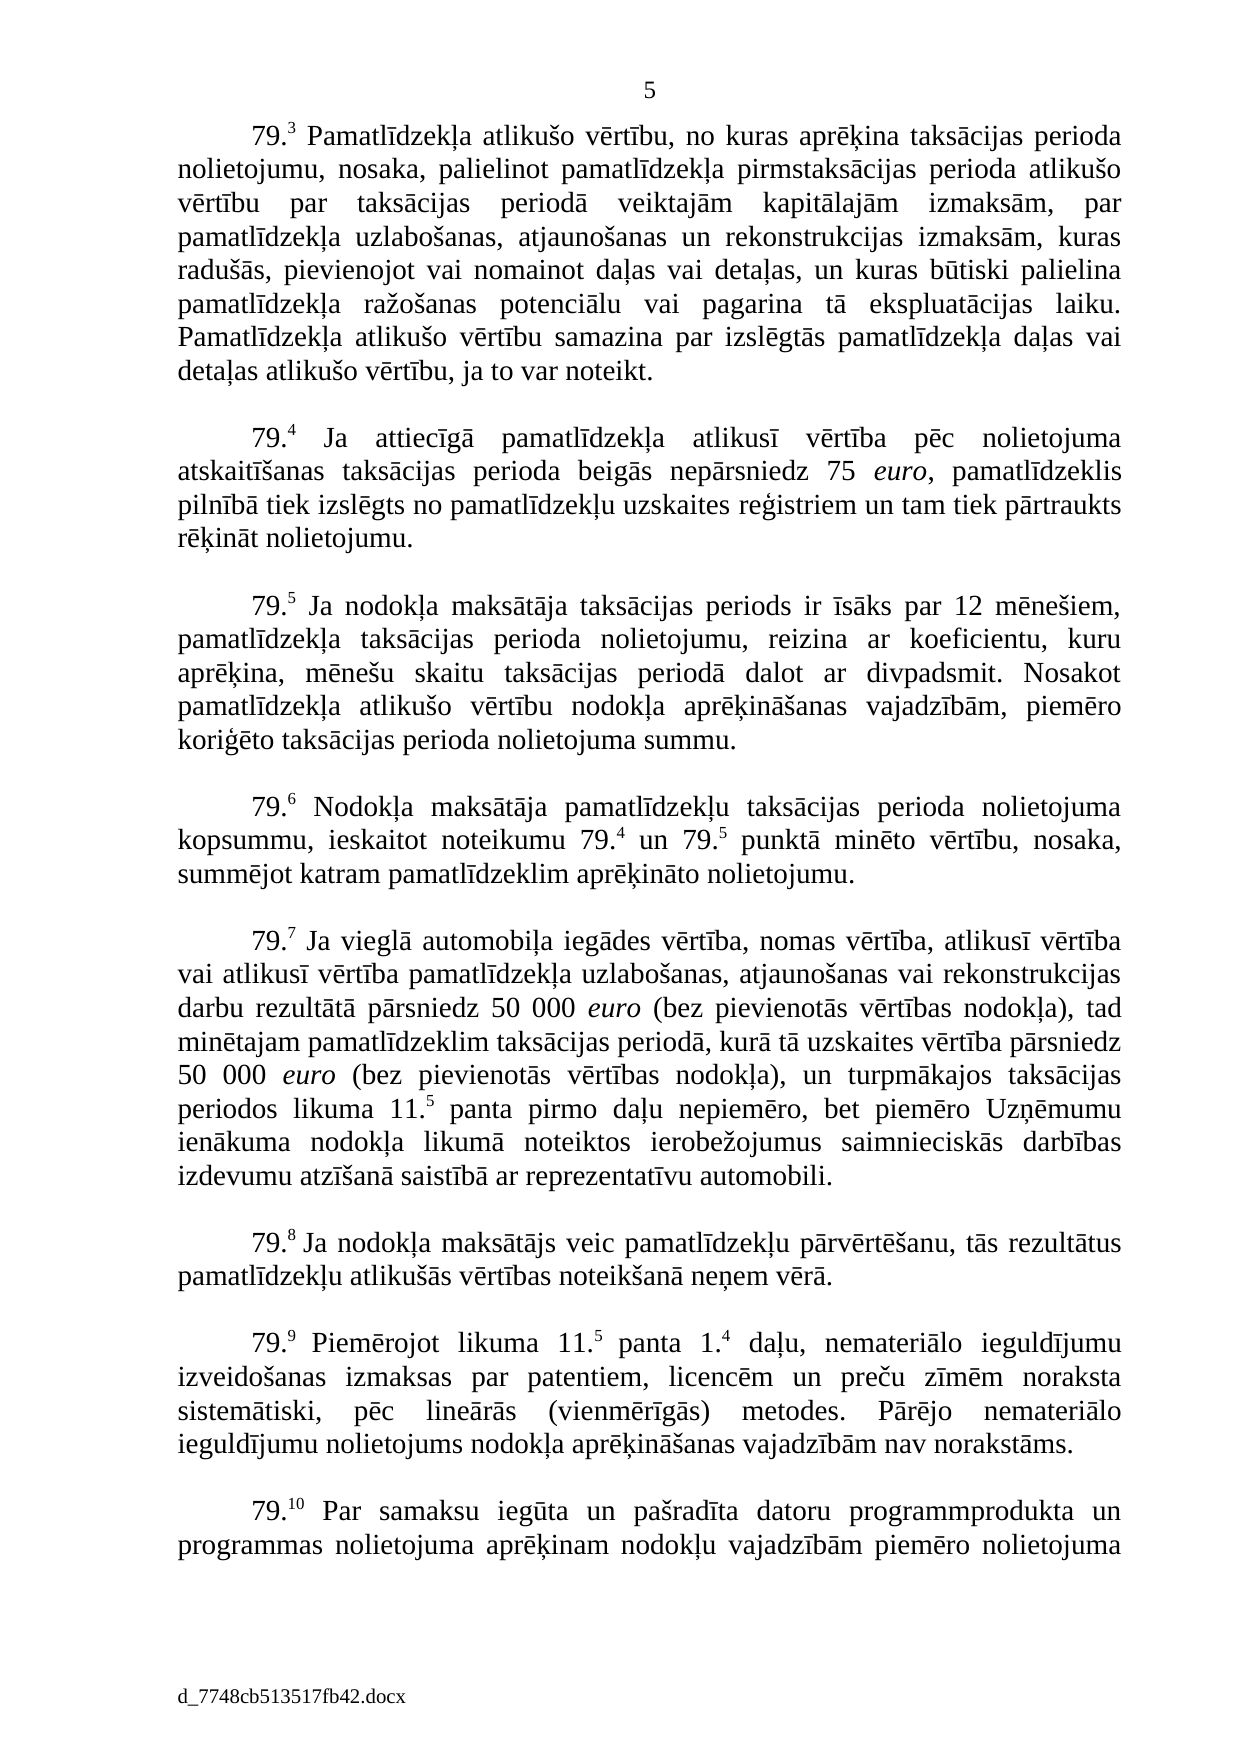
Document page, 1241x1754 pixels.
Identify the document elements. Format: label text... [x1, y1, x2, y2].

text 79.7 Ja vieglā automobiļa iegādes vērtība, nomas vērtība, atlikusī vērtība vai atlikusī vērtība pamatlīdzekļa uzlabošanas, atjaunošanas vai rekonstrukcijas darbu rezultātā pārsniedz 50 000 euro (bez pievienotās vērtības nodokļa), tad minētajam pamatlīdzeklim taksācijas periodā, kurā tā uzskaites vērtība pārsniedz 50 000 euro (bez pievienotās vērtības nodokļa), un turpmākajos taksācijas periodos likuma 11.5 panta pirmo daļu nepiemēro, bet piemēro Uzņēmumu ienākuma nodokļa likumā noteiktos ierobežojumus saimnieciskās darbības izdevumu atzīšanā saistībā ar reprezentatīvu automobili. [177, 923, 1122, 1191]
text 79.8 Ja nodokļa maksātājs veic pamatlīdzekļu pārvērtēšanu, tās rezultātus pamatlīdzekļu atlikušās vērtības noteikšanā neņem vērā. [177, 1225, 1122, 1292]
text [177, 1493, 1122, 1560]
text 79.5 Ja nodokļa maksātāja taksācijas periods ir īsāks par 12 mēnešiem, pamatlīdzekļa taksācijas perioda nolietojumu, reizina ar koeficientu, kuru aprēķina, mēnešu skaitu taksācijas periodā dalot ar divpadsmit. Nosakot pamatlīdzekļa atlikušo vērtību nodokļa aprēķināšanas vajadzībām, piemēro koriģēto taksācijas perioda nolietojuma summu. [177, 588, 1122, 755]
text 79.4 Ja attiecīgā pamatlīdzekļa atlikusī vērtība pēc nolietojuma atskaitīšanas taksācijas perioda beigās nepārsniedz 75 euro, pamatlīdzeklis pilnībā tiek izslēgts no pamatlīdzekļu uzskaites reģistriem un tam tiek pārtraukts rēķināt nolietojumu. [177, 420, 1122, 554]
text 79.3 Pamatlīdzekļa atlikušo vērtību, no kuras aprēķina taksācijas perioda nolietojumu, nosaka, palielinot pamatlīdzekļa pirmstaksācijas perioda atlikušo vērtību par taksācijas periodā veiktajām kapitālajām izmaksām, par pamatlīdzekļa uzlabošanas, atjaunošanas un rekonstrukcijas izmaksām, kuras radušās, pievienojot vai nomainot daļas vai detaļas, un kuras būtiski palielina pamatlīdzekļa ražošanas potenciālu vai pagarina tā ekspluatācijas laiku. Pamatlīdzekļa atlikušo vērtību samazina par izslēgtās pamatlīdzekļa daļas vai detaļas atlikušo vērtību, ja to var noteikt. [177, 118, 1122, 386]
text 79.9 Piemērojot likuma 11.5 panta 1.4 daļu, nemateriālo ieguldījumu izveidošanas izmaksas par patentiem, licencēm un preču zīmēm noraksta sistemātiski, pēc lineārās (vienmērīgās) metodes. Pārējo nemateriālo ieguldījumu nolietojums nodokļa aprēķināšanas vajadzībām nav norakstāms. [177, 1326, 1122, 1460]
text 79.6 Nodokļa maksātāja pamatlīdzekļu taksācijas perioda nolietojuma kopsummu, ieskaitot noteikumu 79.4 un 79.5 punktā minēto vērtību, nosaka, summējot katram pamatlīdzeklim aprēķināto nolietojumu. [177, 789, 1122, 889]
